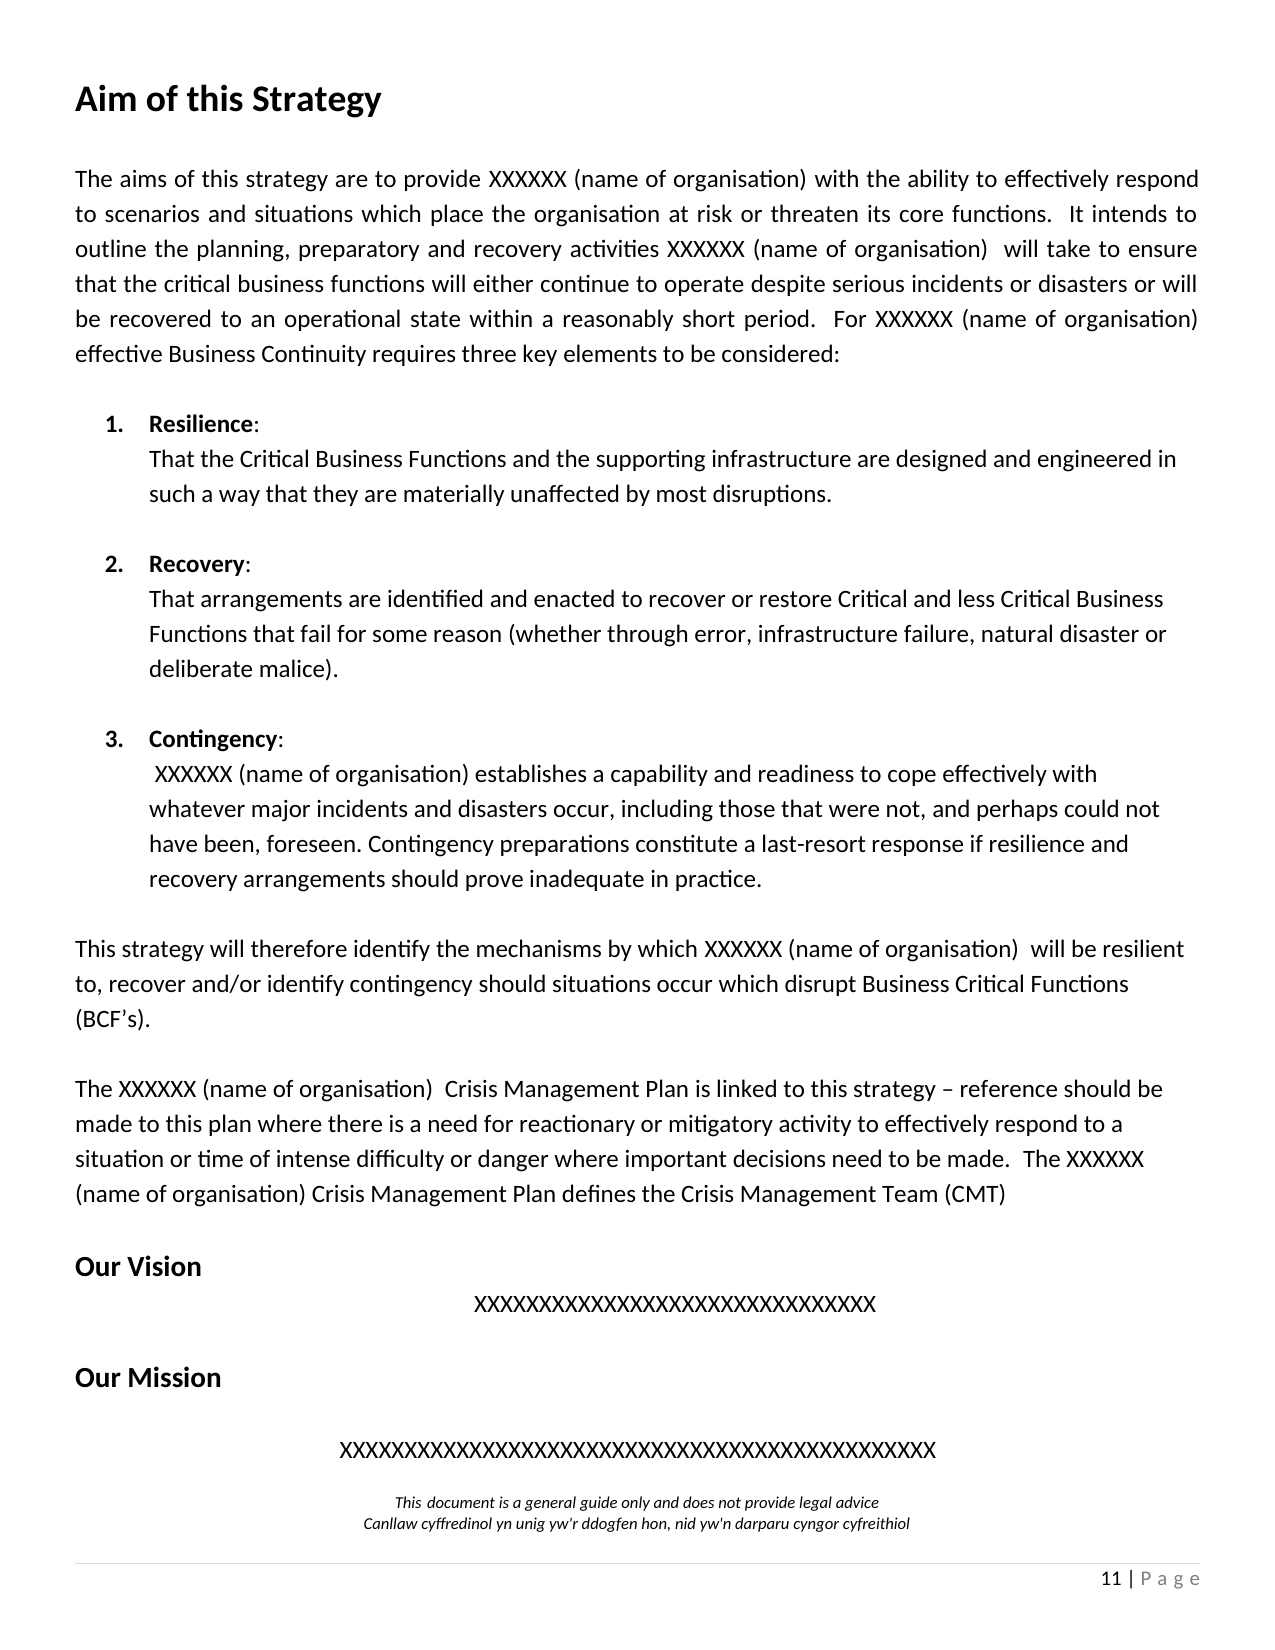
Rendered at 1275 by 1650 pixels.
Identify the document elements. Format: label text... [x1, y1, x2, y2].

list Contingency: [104, 723, 1200, 753]
text Aim of this Strategy [75, 75, 1200, 121]
text The aims of this strategy are to provide XXXXXX (name of organisation) with the ability to effectively respond to scenarios and situations which place the organisation at risk or threaten its core functions. It intends to outline the planning, preparatory and recovery activities XXXXXX (name of organisation) will take to ensure that the critical business functions will either continue to operate despite serious incidents or disasters or will be recovered to an operational state within a reasonably short period. For XXXXXX (name of organisation) effective Business Continuity requires three key elements to be considered: [75, 163, 1200, 368]
text This strategy will therefore identify the mechanisms by which XXXXXX (name of organisation) will be resilient to, recover and/or identify contingency should situations occur which disrupt Business Critical Functions (BCF’s). [75, 933, 1200, 1033]
list That the Critical Business Functions and the supporting infrastructure are designed and engineered in such a way that they are materially unaffected by most disruptions. [149, 443, 1200, 508]
text The XXXXXX (name of organisation) Crisis Management Plan is linked to this strategy – reference should be made to this plan where there is a need for reactionary or mitigatory activity to effectively respond to a situation or time of intense difficulty or danger where important decisions need to be made. The XXXXXX (name of organisation) Crisis Management Plan defines the Crisis Management Team (CMT) [75, 1073, 1200, 1208]
text XXXXXXXXXXXXXXXXXXXXXXXXXXXXXXX [75, 1289, 1200, 1319]
list Resilience: [104, 408, 1200, 438]
list XXXXXX (name of organisation) establishes a capability and readiness to cope effectively with whatever major incidents and disasters occur, including those that were not, and perhaps could not have been, foreseen. Contingency preparations constitute a last-resort response if resilience and recovery arrangements should prove inadequate in practice. [149, 758, 1200, 893]
text Our Vision [75, 1248, 1200, 1283]
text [75, 1434, 1200, 1465]
text Our Mission [75, 1359, 1200, 1394]
list Recovery: [104, 548, 1200, 578]
list That arrangements are identified and enacted to recover or restore Critical and less Critical Business Functions that fail for some reason (whether through error, infrastructure failure, natural disaster or deliberate malice). [149, 583, 1200, 683]
